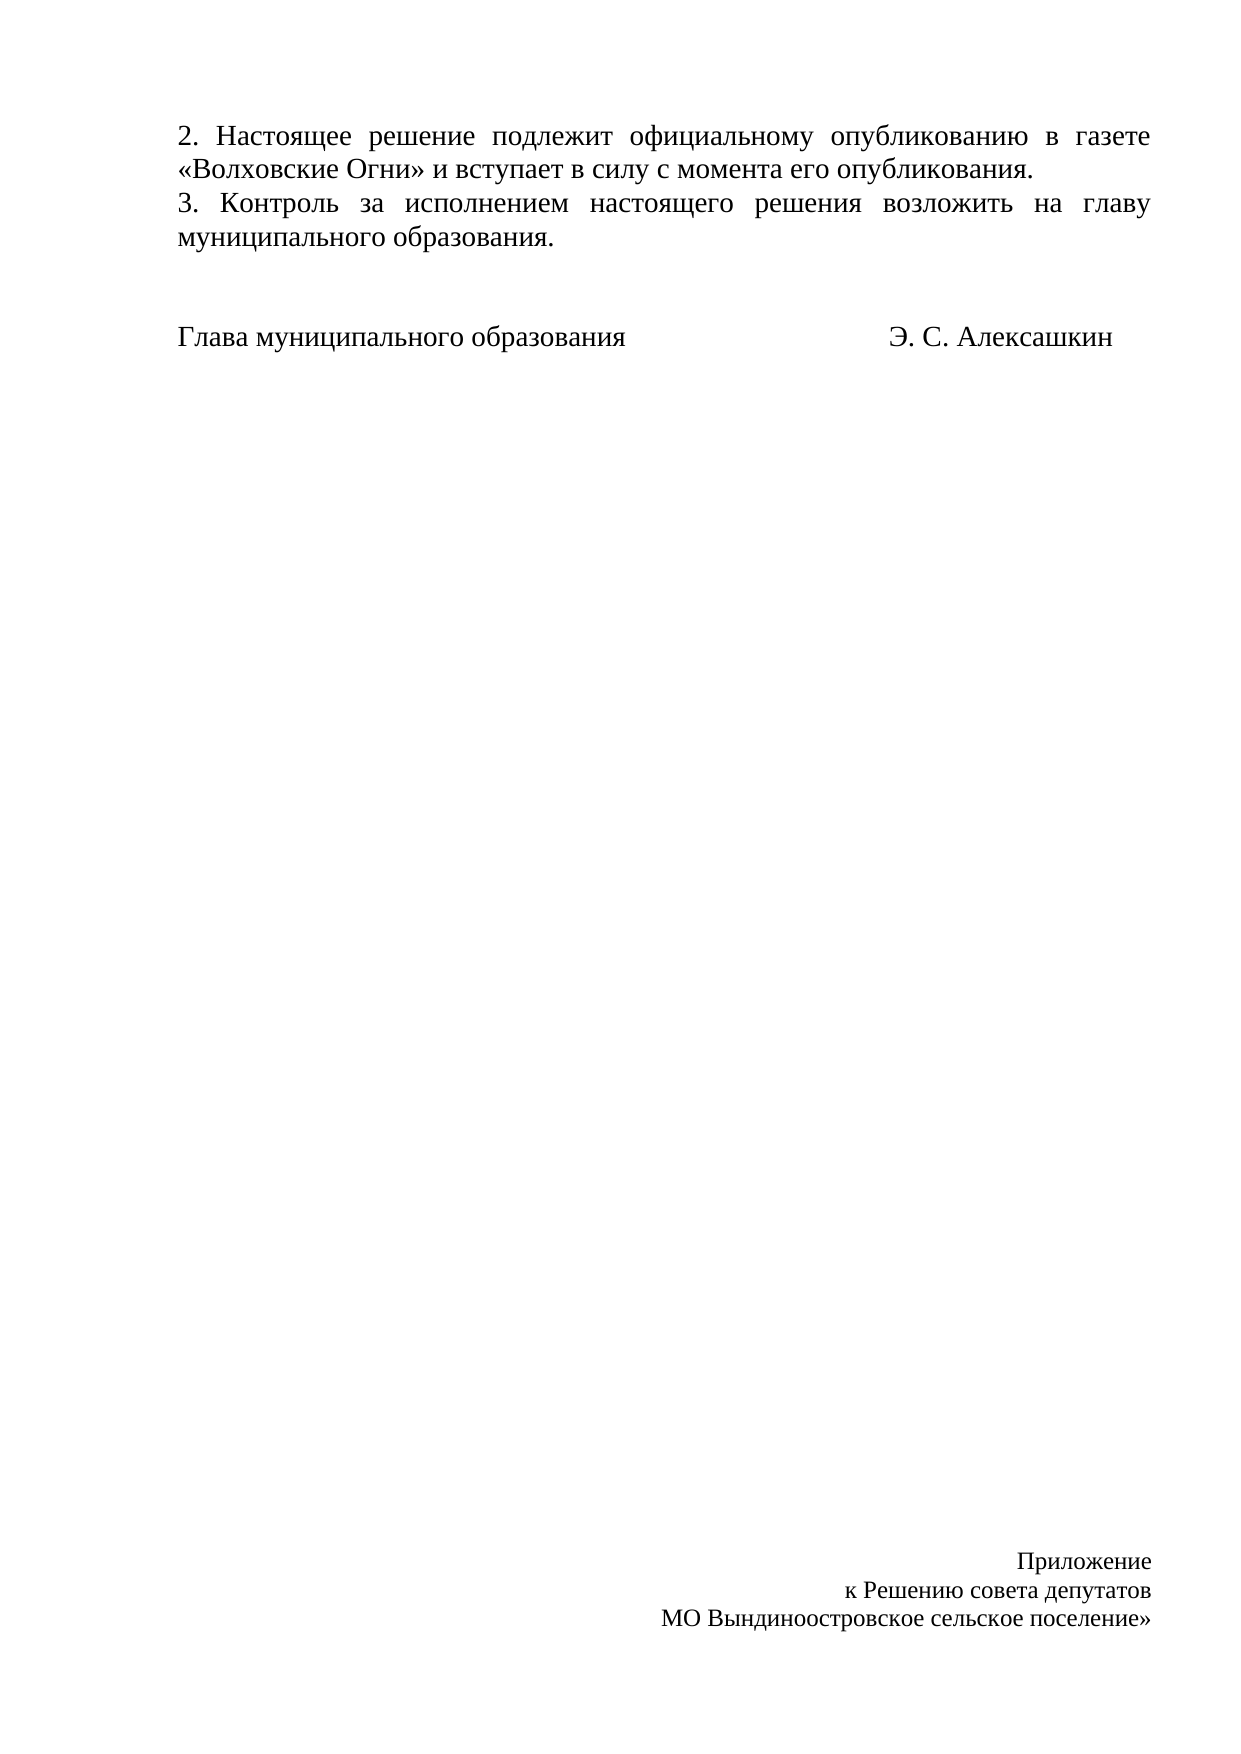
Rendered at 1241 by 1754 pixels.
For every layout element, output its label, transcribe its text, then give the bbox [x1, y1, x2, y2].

text 3. Контроль за исполнением настоящего решения возложить на главу муниципального образования. [177, 185, 1152, 252]
text МО Вындиноостровское сельское поселение» [177, 1603, 1152, 1632]
text к Решению совета депутатов [177, 1575, 1152, 1603]
text Глава муниципального образования Э. С. Алексашкин [177, 319, 1152, 353]
text Приложение [177, 1546, 1152, 1575]
text 2. Настоящее решение подлежит официальному опубликованию в газете «Волховские Огни» и вступает в силу с момента его опубликования. [177, 118, 1152, 185]
